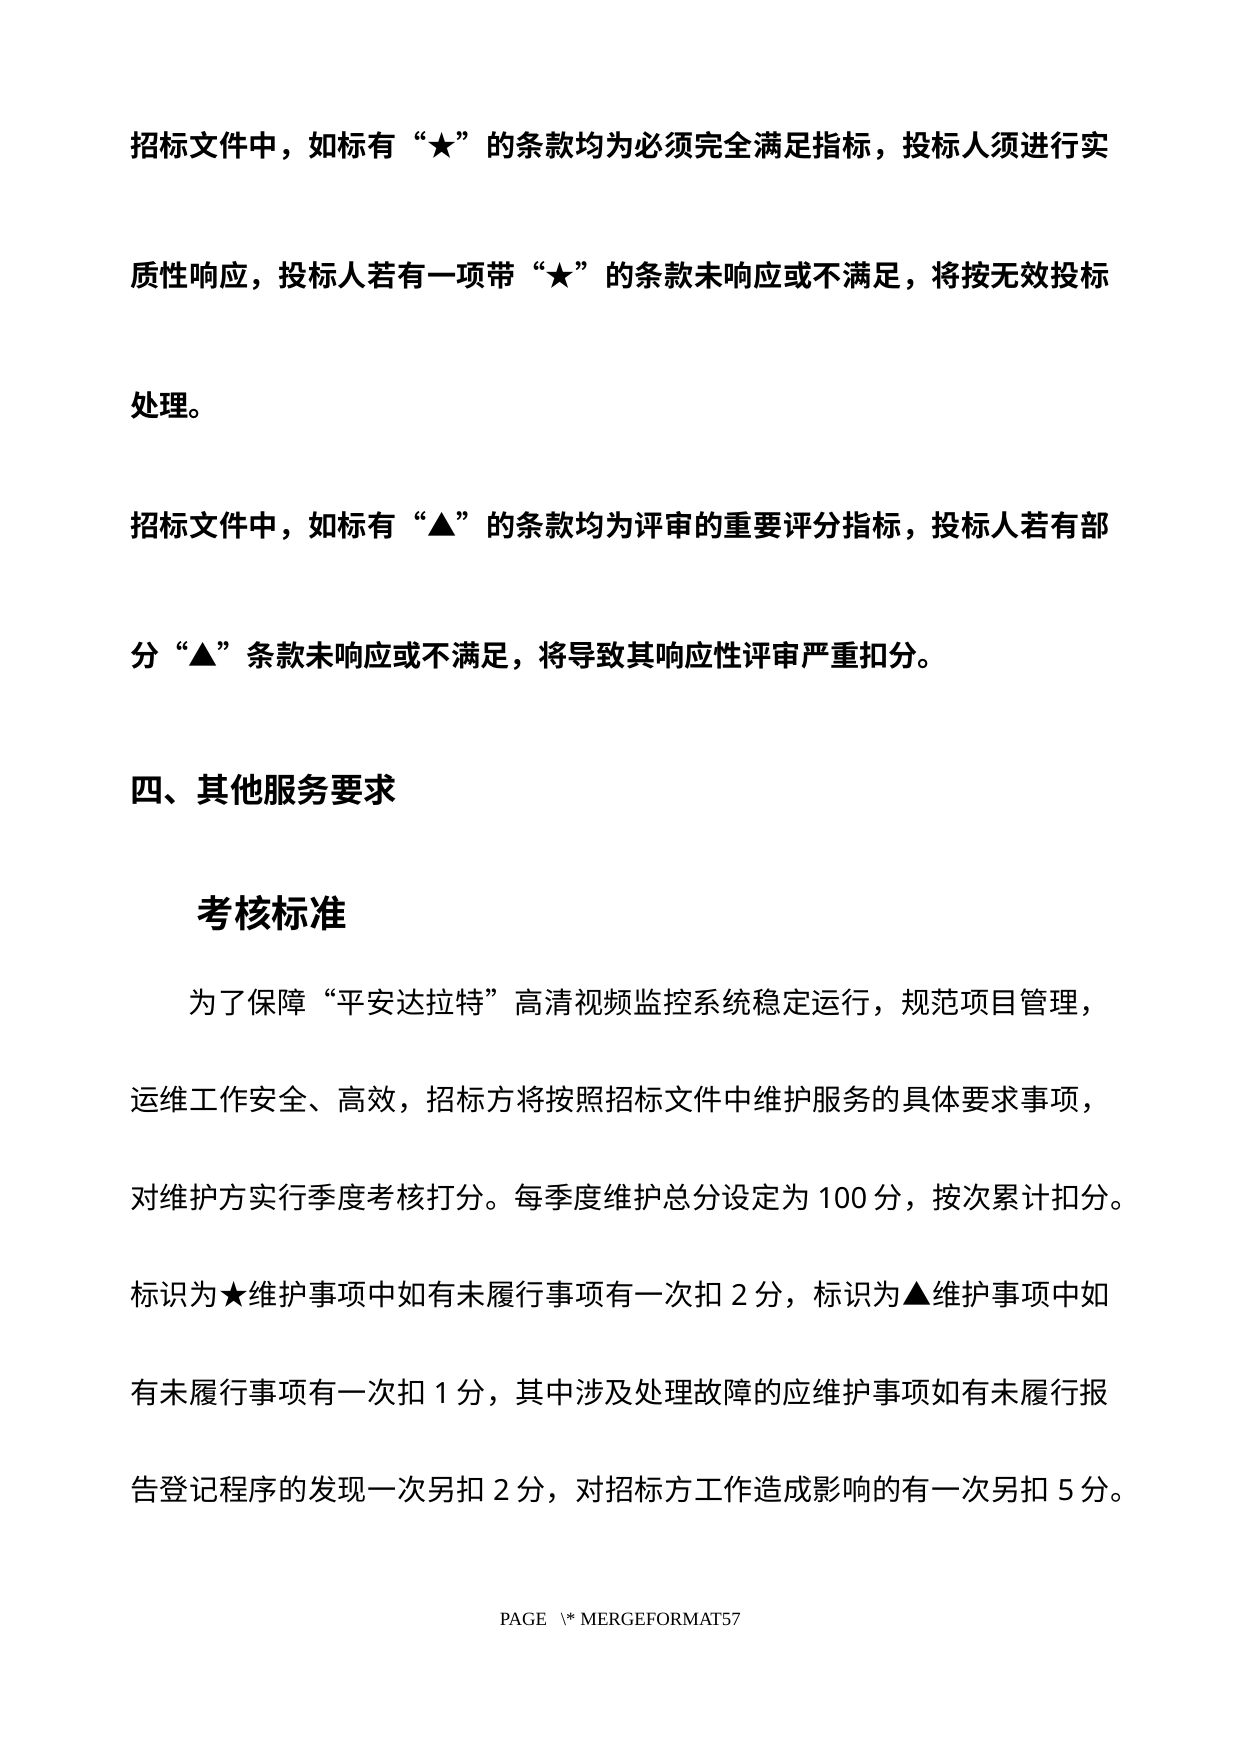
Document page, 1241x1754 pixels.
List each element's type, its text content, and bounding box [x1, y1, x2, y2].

text 招标文件中，如标有“★”的条款均为必须完全满足指标，投标人须进行实质性响应，投标人若有一项带“★”的条款未响应或不满足，将按无效投标处理。 [130, 111, 1110, 436]
subtitle 考核标准 [159, 882, 1110, 947]
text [130, 968, 1110, 1520]
text 招标文件中，如标有“▲”的条款均为评审的重要评分指标，投标人若有部分“▲”条款未响应或不满足，将导致其响应性评审严重扣分。 [130, 491, 1110, 686]
subtitle 四、其他服务要求 [130, 756, 1110, 821]
